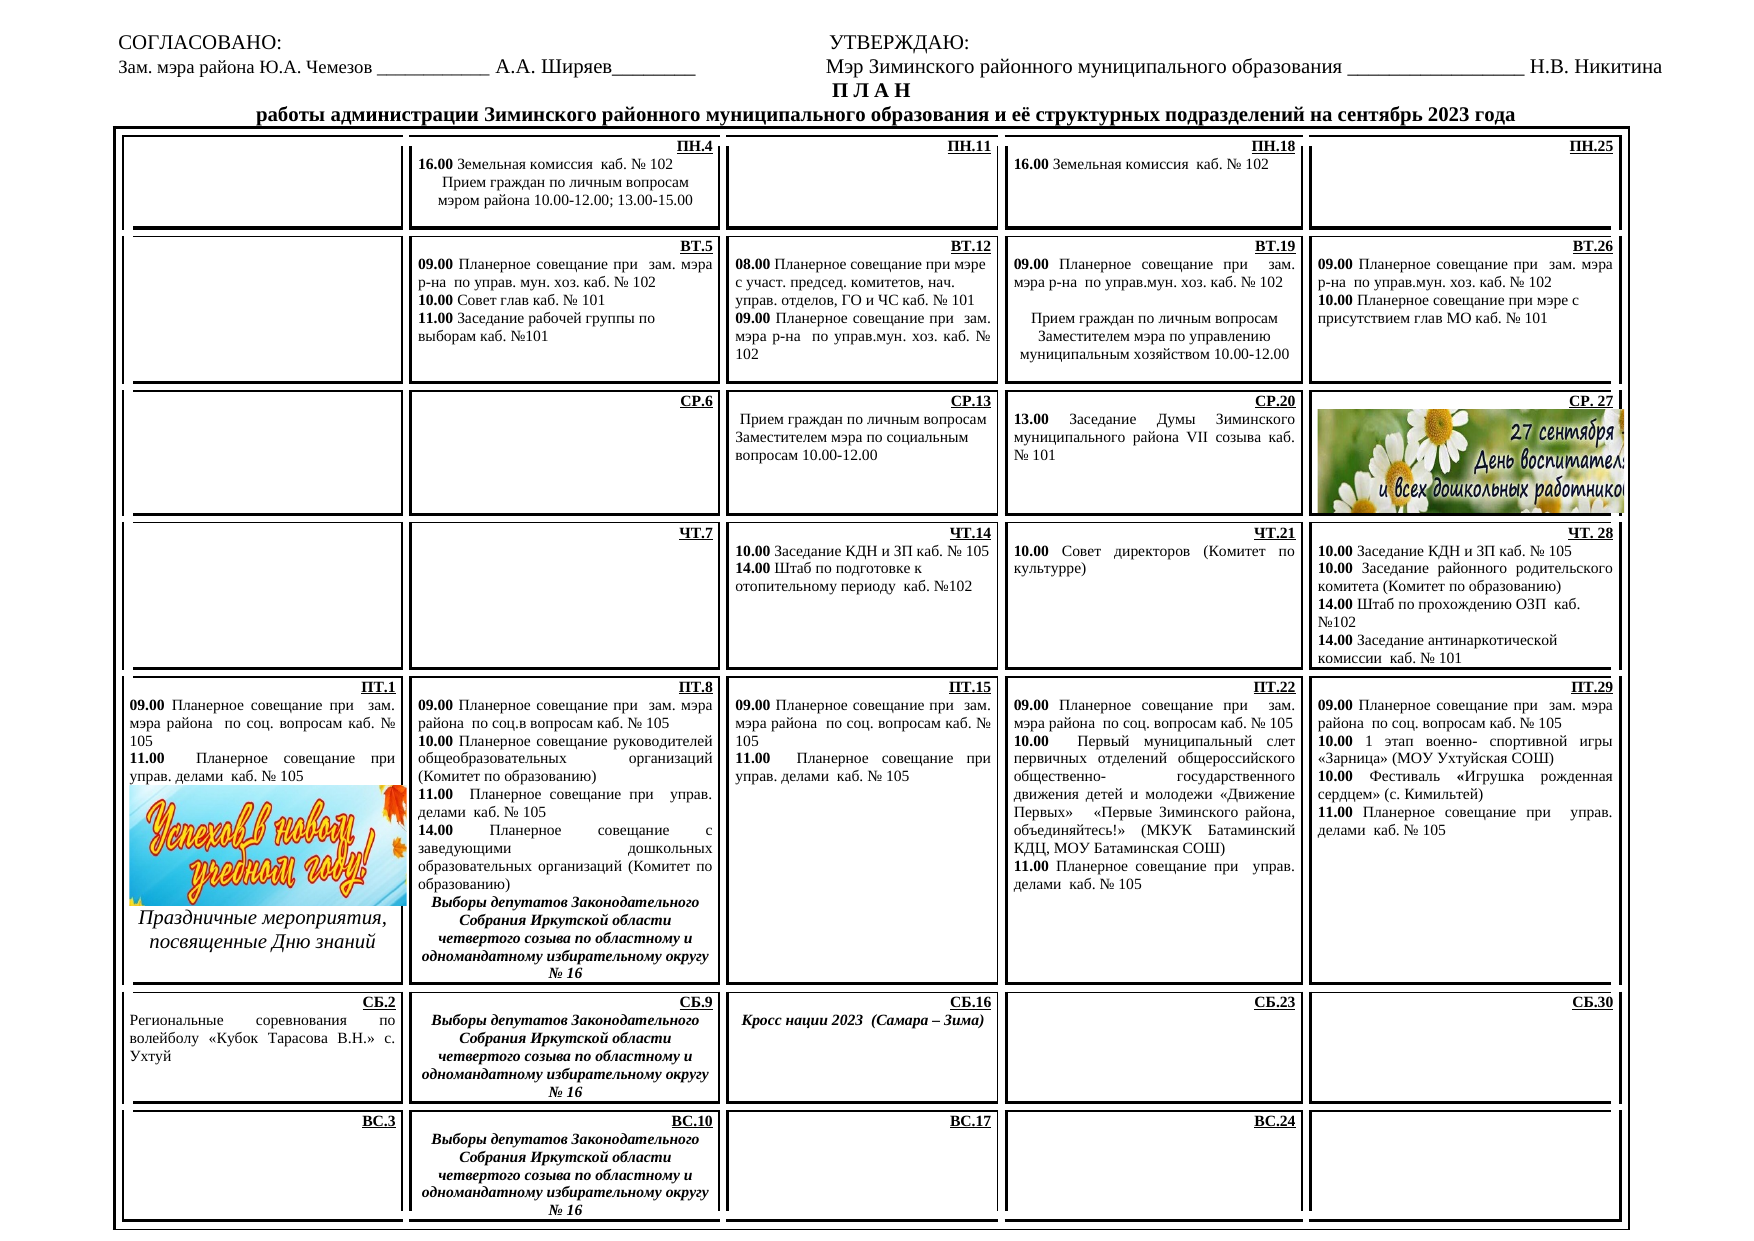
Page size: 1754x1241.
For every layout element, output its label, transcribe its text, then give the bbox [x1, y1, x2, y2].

table_cell ВТ.26 09.00 Планерное совещание при зам. мэра р-на по управ.мун. хоз. каб. № 102 10.00 Планерное совещание при мэре с присутствием глав МО каб. № 101 [1306, 226, 1624, 381]
table_header ПН.11 [724, 129, 1002, 226]
table_cell ПТ.15 09.00 Планерное совещание при зам. мэра района по соц. вопросам каб. № 105 11.00 Планерное совещание при управ. делами каб. № 105 [724, 667, 1002, 982]
table_cell ЧТ. 28 10.00 Заседание КДН и ЗП каб. № 105 10.00 Заседание районного родительского комитета (Комитет по образованию) 14.00 Штаб по прохождению ОЗП каб. №102 14.00 Заседание антинаркотической комиссии каб. № 101 [1306, 513, 1624, 667]
table_cell СР. 27 [1306, 381, 1624, 512]
table_cell СБ.30 [1306, 982, 1624, 1101]
table_cell ЧТ.7 [407, 513, 724, 667]
table_cell СР.20 13.00 Заседание Думы Зиминского муниципального района VII созыва каб. № 101 [1002, 381, 1306, 512]
table_cell ВТ.12 08.00 Планерное совещание при мэре с участ. председ. комитетов, нач. управ. отделов, ГО и ЧС каб. № 101 09.00 Планерное совещание при зам. мэра р-на по управ.мун. хоз. каб. № 102 [724, 226, 1002, 381]
picture [1317, 409, 1625, 513]
table_cell ПТ.8 09.00 Планерное совещание при зам. мэра района по соц.в вопросам каб. № 105 10.00 Планерное совещание руководителей общеобразовательных организаций (Комитет по образованию) 11.00 Планерное совещание при управ. делами каб. № 105 14.00 Планерное совещание с заведующими дошкольных образовательных организаций (Комитет по образованию) Выборы депутатов Законодательного Собрания Иркутской области четвертого созыва по областному и одномандатному избирательному округу № 16 [407, 667, 724, 982]
table_cell СР.13 Прием граждан по личным вопросам Заместителем мэра по социальным вопросам 10.00-12.00 [724, 381, 1002, 512]
table_cell ПТ.22 09.00 Планерное совещание при зам. мэра района по соц. вопросам каб. № 105 10.00 Первый муниципальный слет первичных отделений общероссийского общественно- государственного движения детей и молодежи «Движение Первых» «Первые Зиминского района, объединяйтесь!» (МКУК Батаминский КДЦ, МОУ Батаминская СОШ) 11.00 Планерное совещание при управ. делами каб. № 105 [1002, 667, 1306, 982]
table_cell ВС.10 Выборы депутатов Законодательного Собрания Иркутской области четвертого созыва по областному и одномандатному избирательному округу № 16 [407, 1101, 724, 1219]
table_cell [118, 513, 407, 667]
text П Л А Н [118, 78, 1624, 102]
text работы администрации Зиминского районного муниципального образования и её структурных подразделений на сентябрь 2023 года [118, 102, 1654, 126]
table_cell ВС.24 [1002, 1101, 1306, 1219]
table_cell [118, 381, 407, 512]
text Зам. мэра района Ю.А. Чемезов ____________ А.А. Ширяев________ Мэр Зиминского районного муниципального образования _________________ Н.В. Никитина [118, 54, 1667, 78]
table_cell ЧТ.21 10.00 Совет директоров (Комитет по культурре) [1002, 513, 1306, 667]
table_cell ВТ.5 09.00 Планерное совещание при зам. мэра р-на по управ. мун. хоз. каб. № 102 10.00 Совет глав каб. № 101 11.00 Заседание рабочей группы по выборам каб. №101 [407, 226, 724, 381]
table_cell ВС.17 [724, 1101, 1002, 1219]
table_cell СБ.16 Кросс нации 2023 (Самара – Зима) [724, 982, 1002, 1101]
table_cell СР.6 [407, 381, 724, 512]
table_cell ПТ.29 09.00 Планерное совещание при зам. мэра района по соц. вопросам каб. № 105 10.00 1 этап военно- спортивной игры «Зарница» (МОУ Ухтуйская СОШ) 10.00 Фестиваль «Игрушка рожденная сердцем» (с. Кимильтей) 11.00 Планерное совещание при управ. делами каб. № 105 [1306, 667, 1624, 982]
table_header ПН.18 16.00 Земельная комиссия каб. № 102 [1002, 129, 1306, 226]
table_cell ЧТ.14 10.00 Заседание КДН и ЗП каб. № 105 14.00 Штаб по подготовке к отопительному периоду каб. №102 [724, 513, 1002, 667]
table_cell СБ.9 Выборы депутатов Законодательного Собрания Иркутской области четвертого созыва по областному и одномандатному избирательному округу № 16 [407, 982, 724, 1101]
table_cell СБ.2 Региональные соревнования по волейболу «Кубок Тарасова В.Н.» с. Ухтуй [118, 982, 407, 1101]
text СОГЛАСОВАНО: УТВЕРЖДАЮ: [118, 29, 1624, 54]
table_cell СБ.23 [1002, 982, 1306, 1101]
table_cell ВТ.19 09.00 Планерное совещание при зам. мэра р-на по управ.мун. хоз. каб. № 102 Прием граждан по личным вопросам Заместителем мэра по управлению муниципальным хозяйством 10.00-12.00 [1002, 226, 1306, 381]
table_cell ПТ.1 09.00 Планерное совещание при зам. мэра района по соц. вопросам каб. № 105 11.00 Планерное совещание при управ. делами каб. № 105 Праздничные мероприятия, посвященные Дню знаний [118, 667, 407, 982]
picture [129, 785, 407, 906]
table_header ПН.4 16.00 Земельная комиссия каб. № 102 Прием граждан по личным вопросам мэром района 10.00-12.00; 13.00-15.00 [407, 129, 724, 226]
table_cell [1306, 1101, 1624, 1219]
table_header [118, 129, 407, 226]
table_cell [118, 226, 407, 381]
table_header ПН.25 [1306, 129, 1624, 226]
table_cell ВС.3 [118, 1101, 407, 1219]
